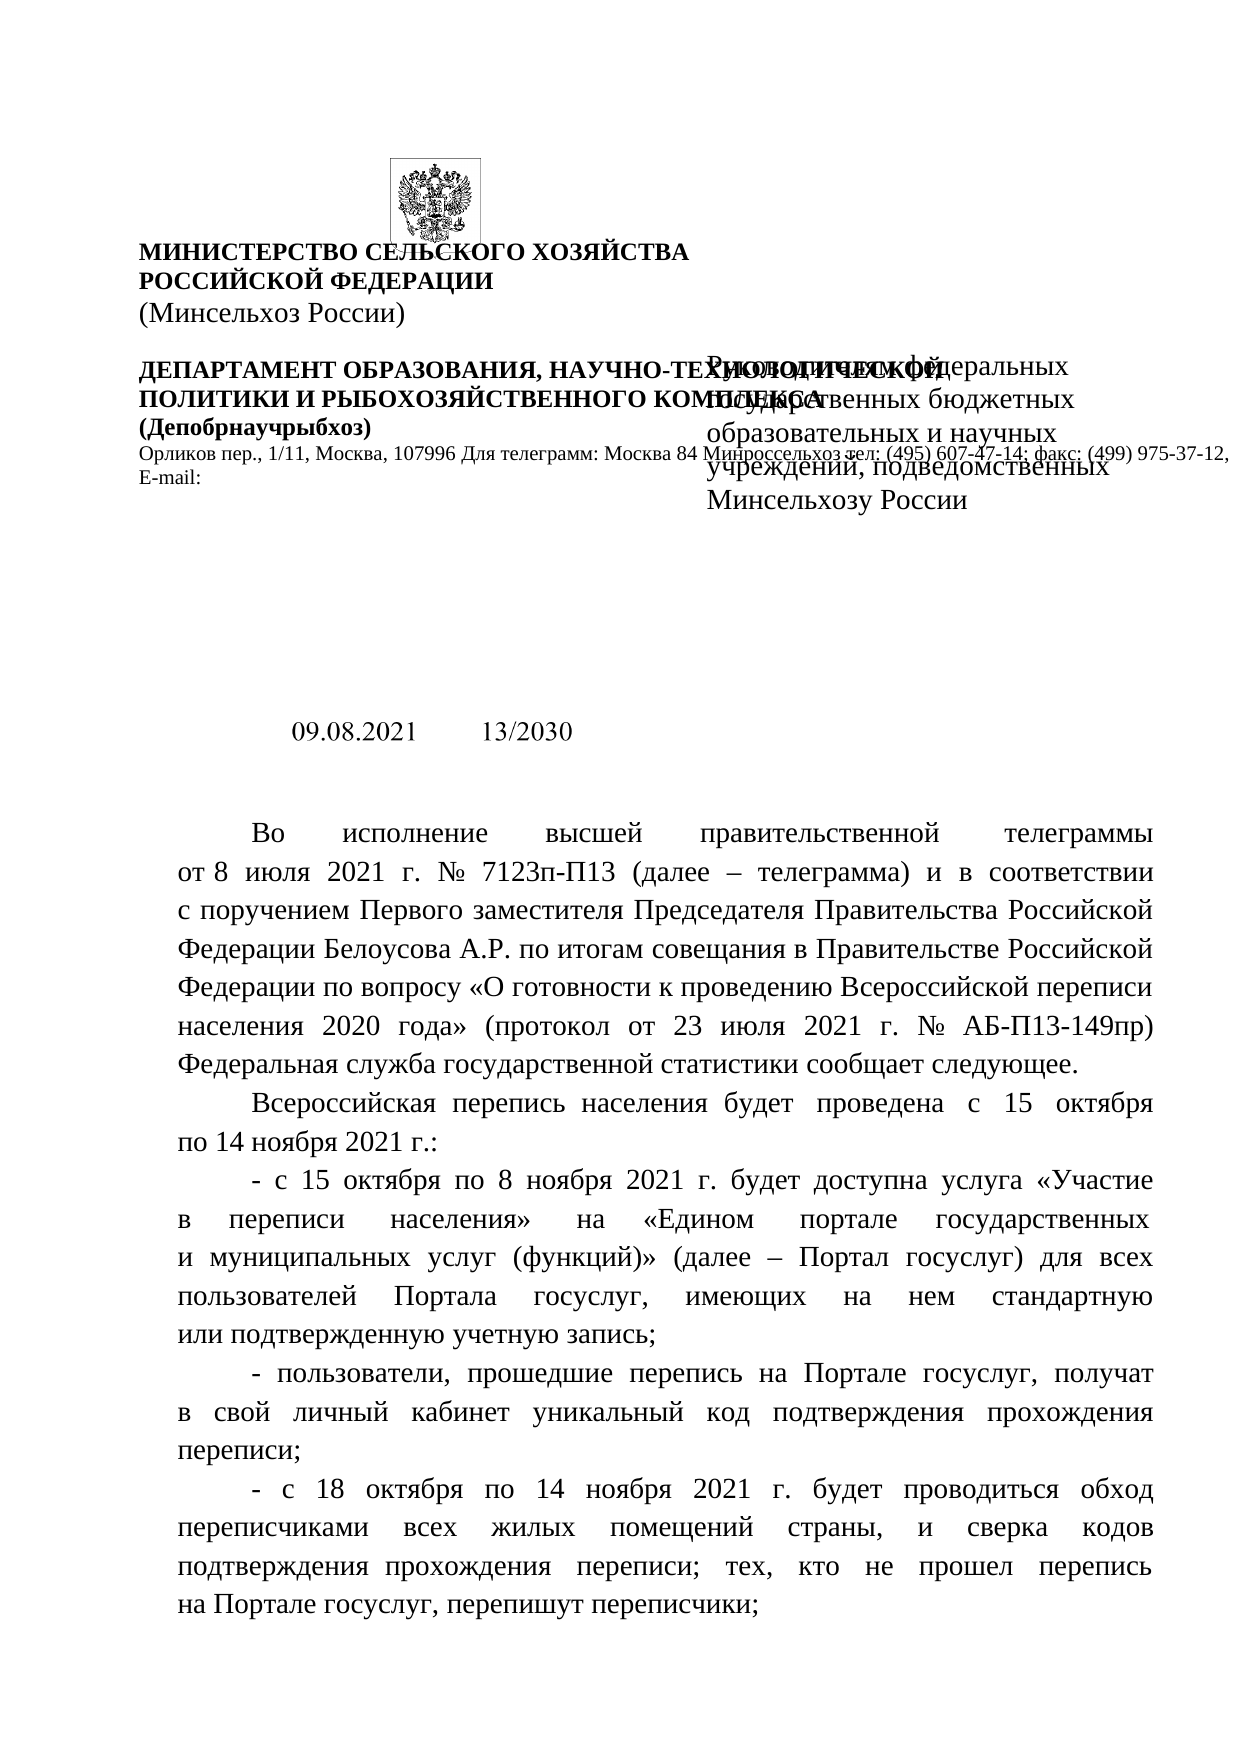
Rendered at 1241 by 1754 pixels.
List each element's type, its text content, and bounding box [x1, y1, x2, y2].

list пользователи, прошедшие перепись на Портале госуслуг, получат в свой личный кабинет уникальный код подтверждения прохождения переписи; [177, 1355, 1154, 1466]
text Руководителям федеральных государственных бюджетных образовательных и научных учреждений, подведомственных Минсельхозу России [706, 348, 1112, 515]
text Всероссийская перепись населения будет проведена с 15 октября по 14 ноября 2021 г.: [177, 1085, 1154, 1157]
list с 15 октября по 8 ноября 2021 г. будет доступна услуга «Участие в переписи населения» на «Едином портале государственных и муниципальных услуг (функций)» (далее – Портал госуслуг) для всех пользователей Портала госуслуг, имеющих на нем стандартную или подтвержденную учетную запись; [177, 1162, 1154, 1350]
picture [390, 158, 481, 259]
picture [404, 245, 411, 259]
text Во исполнение высшей правительственной телеграммы от 8 июля 2021 г. № 7123п-П13 (далее – телеграмма) и в соответствии с поручением Первого заместителя Председателя Правительства Российской Федерации Белоусова А.Р. по итогам совещания в Правительстве Российской Федерации по вопросу «О готовности к проведению Всероссийской переписи населения 2020 года» (протокол от 23 июля 2021 г. № АБ-П13-149пр) Федеральная служба государственной статистики сообщает следующее. [177, 815, 1154, 1080]
list с 18 октября по 14 ноября 2021 г. будет проводиться обход переписчиками всех жилых помещений страны, и сверка кодов подтверждения прохождения переписи; тех, кто не прошел перепись на Портале госуслуг, перепишут переписчики; [177, 1471, 1154, 1620]
picture [259, 718, 744, 748]
picture [475, 245, 481, 259]
